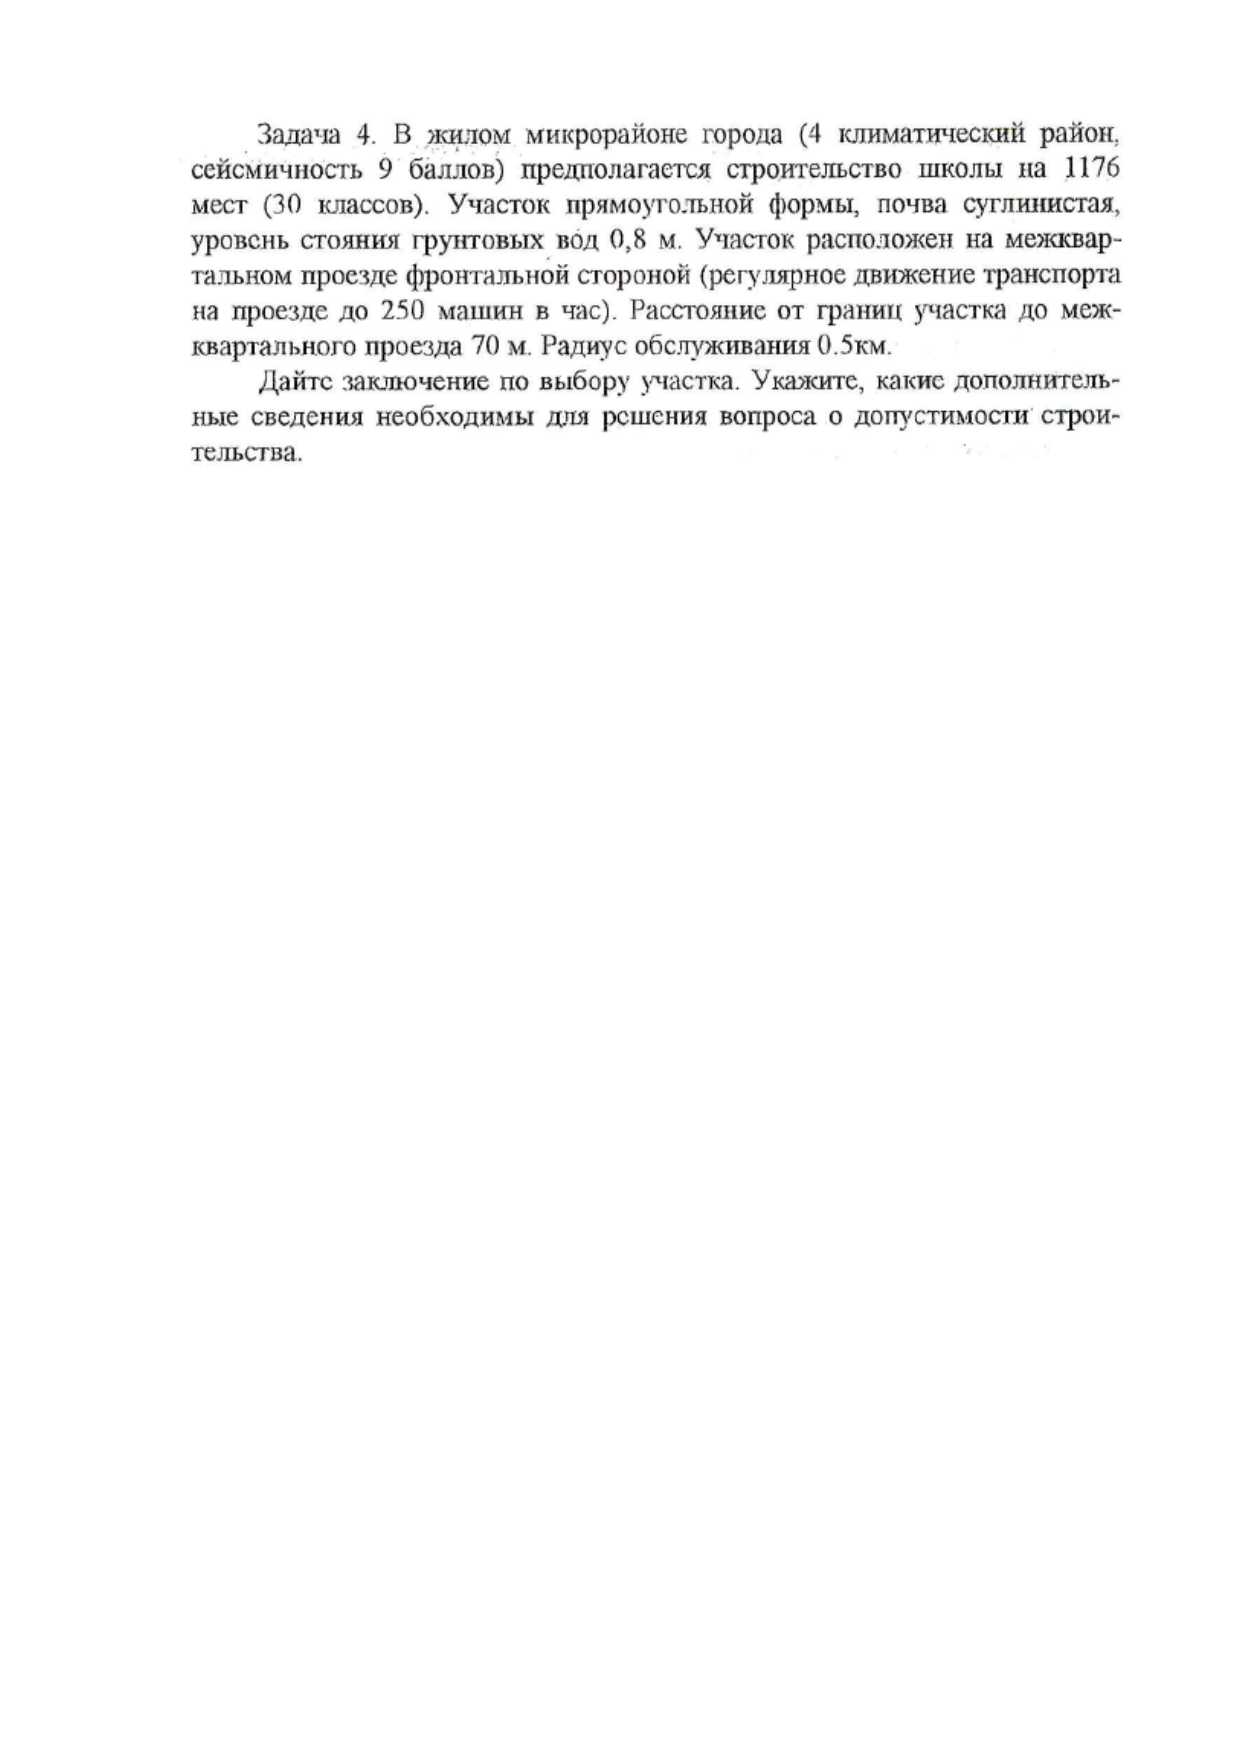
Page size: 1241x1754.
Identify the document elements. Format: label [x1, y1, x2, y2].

picture [177, 118, 1152, 472]
